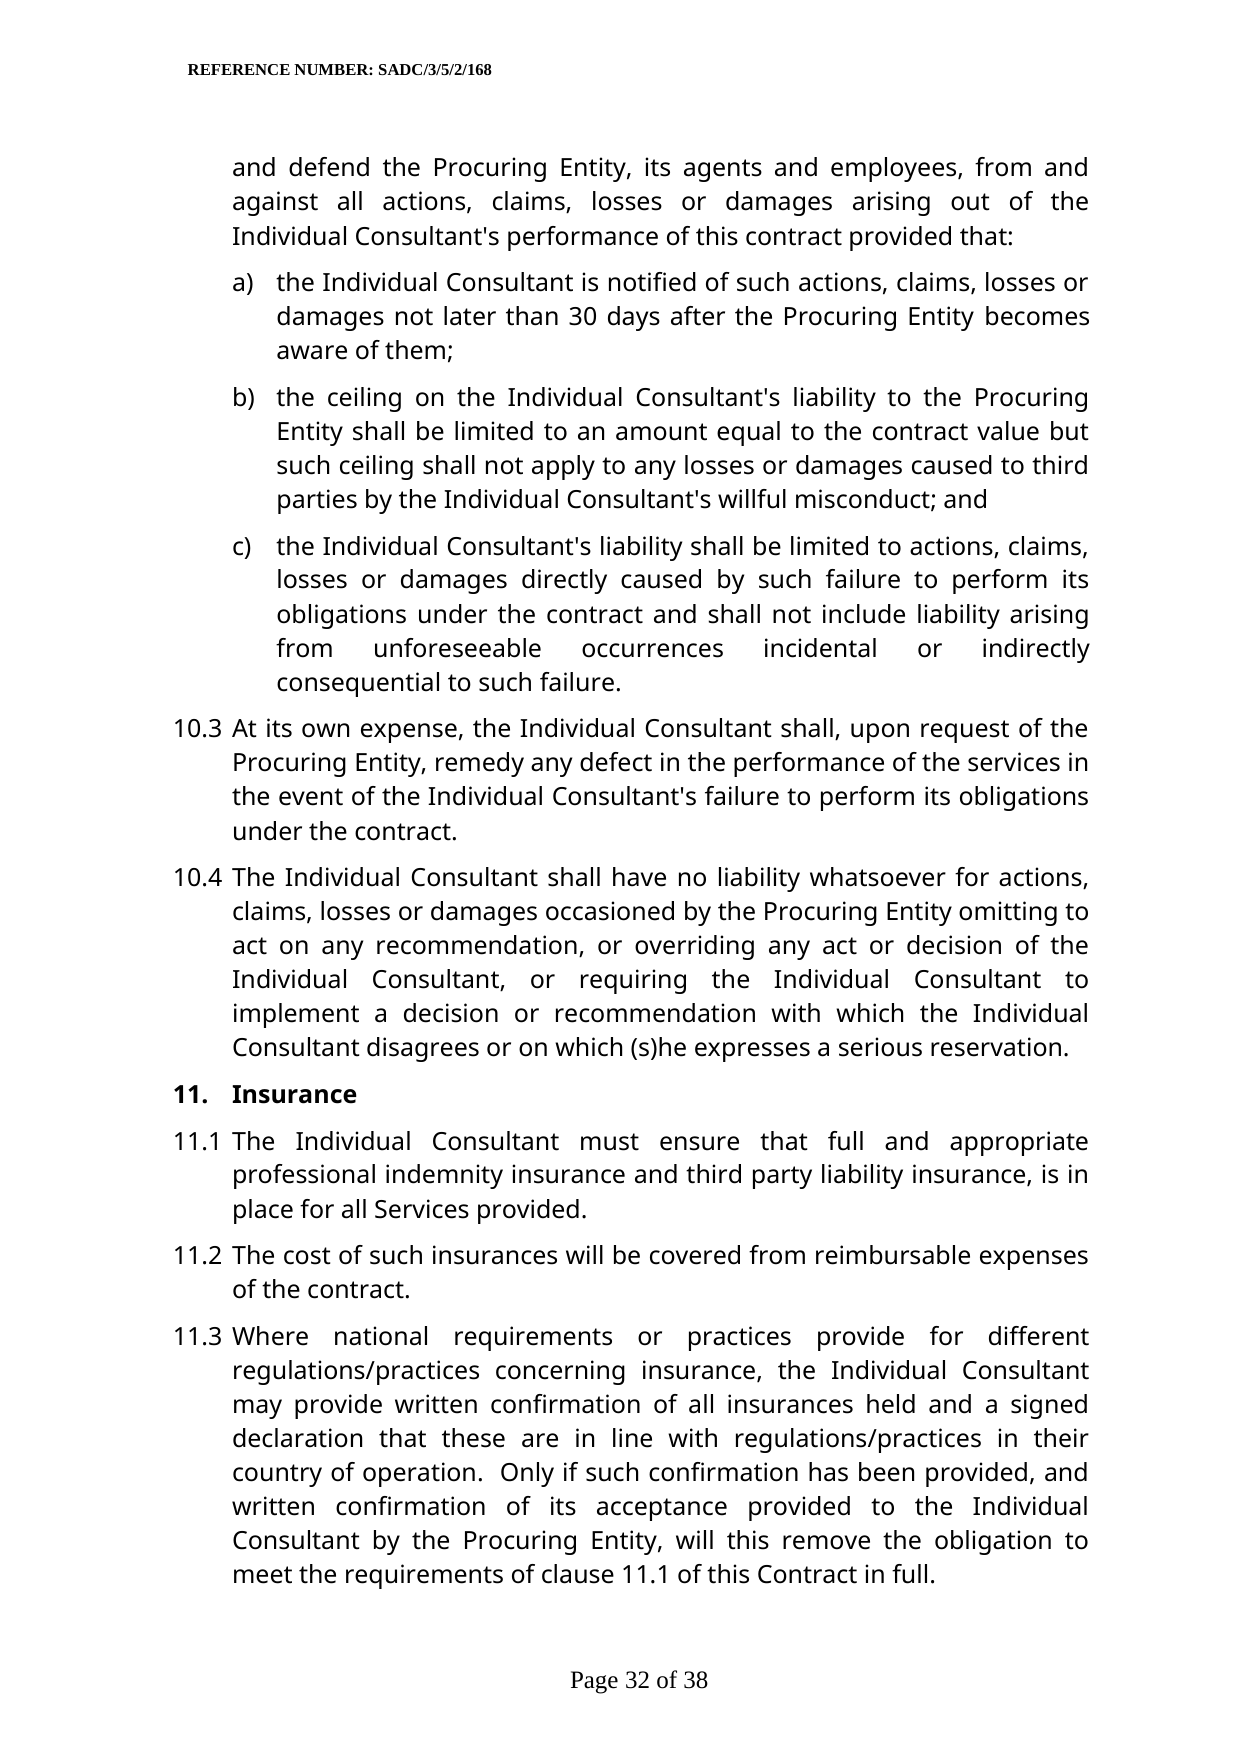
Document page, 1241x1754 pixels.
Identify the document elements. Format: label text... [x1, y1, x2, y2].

list The Individual Consultant shall have no liability whatsoever for actions, claims, losses or damages occasioned by the Procuring Entity omitting to act on any recommendation, or overriding any act or decision of the Individual Consultant, or requiring the Individual Consultant to implement a decision or recommendation with which the Individual Consultant disagrees or on which (s)he expresses a serious reservation. [173, 860, 1090, 1064]
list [173, 150, 1090, 252]
list Where national requirements or practices provide for different regulations/practices concerning insurance, the Individual Consultant may provide written confirmation of all insurances held and a signed declaration that these are in line with regulations/practices in their country of operation. Only if such confirmation has been provided, and written confirmation of its acceptance provided to the Individual Consultant by the Procuring Entity, will this remove the obligation to meet the requirements of clause 11.1 of this Contract in full. [173, 1318, 1090, 1591]
list the ceiling on the Individual Consultant's liability to the Procuring Entity shall be limited to an amount equal to the contract value but such ceiling shall not apply to any losses or damages caused to third parties by the Individual Consultant's willful misconduct; and [232, 379, 1090, 516]
list the Individual Consultant is notified of such actions, claims, losses or damages not later than 30 days after the Procuring Entity becomes aware of them; [232, 265, 1090, 367]
list At its own expense, the Individual Consultant shall, upon request of the Procuring Entity, remedy any defect in the performance of the services in the event of the Individual Consultant's failure to perform its obligations under the contract. [173, 711, 1090, 847]
list Insurance [173, 1077, 1090, 1111]
list The cost of such insurances will be covered from reimbursable expenses of the contract. [173, 1238, 1090, 1306]
list The Individual Consultant must ensure that full and appropriate professional indemnity insurance and third party liability insurance, is in place for all Services provided. [173, 1123, 1090, 1225]
list the Individual Consultant's liability shall be limited to actions, claims, losses or damages directly caused by such failure to perform its obligations under the contract and shall not include liability arising from unforeseeable occurrences incidental or indirectly consequential to such failure. [232, 528, 1090, 698]
